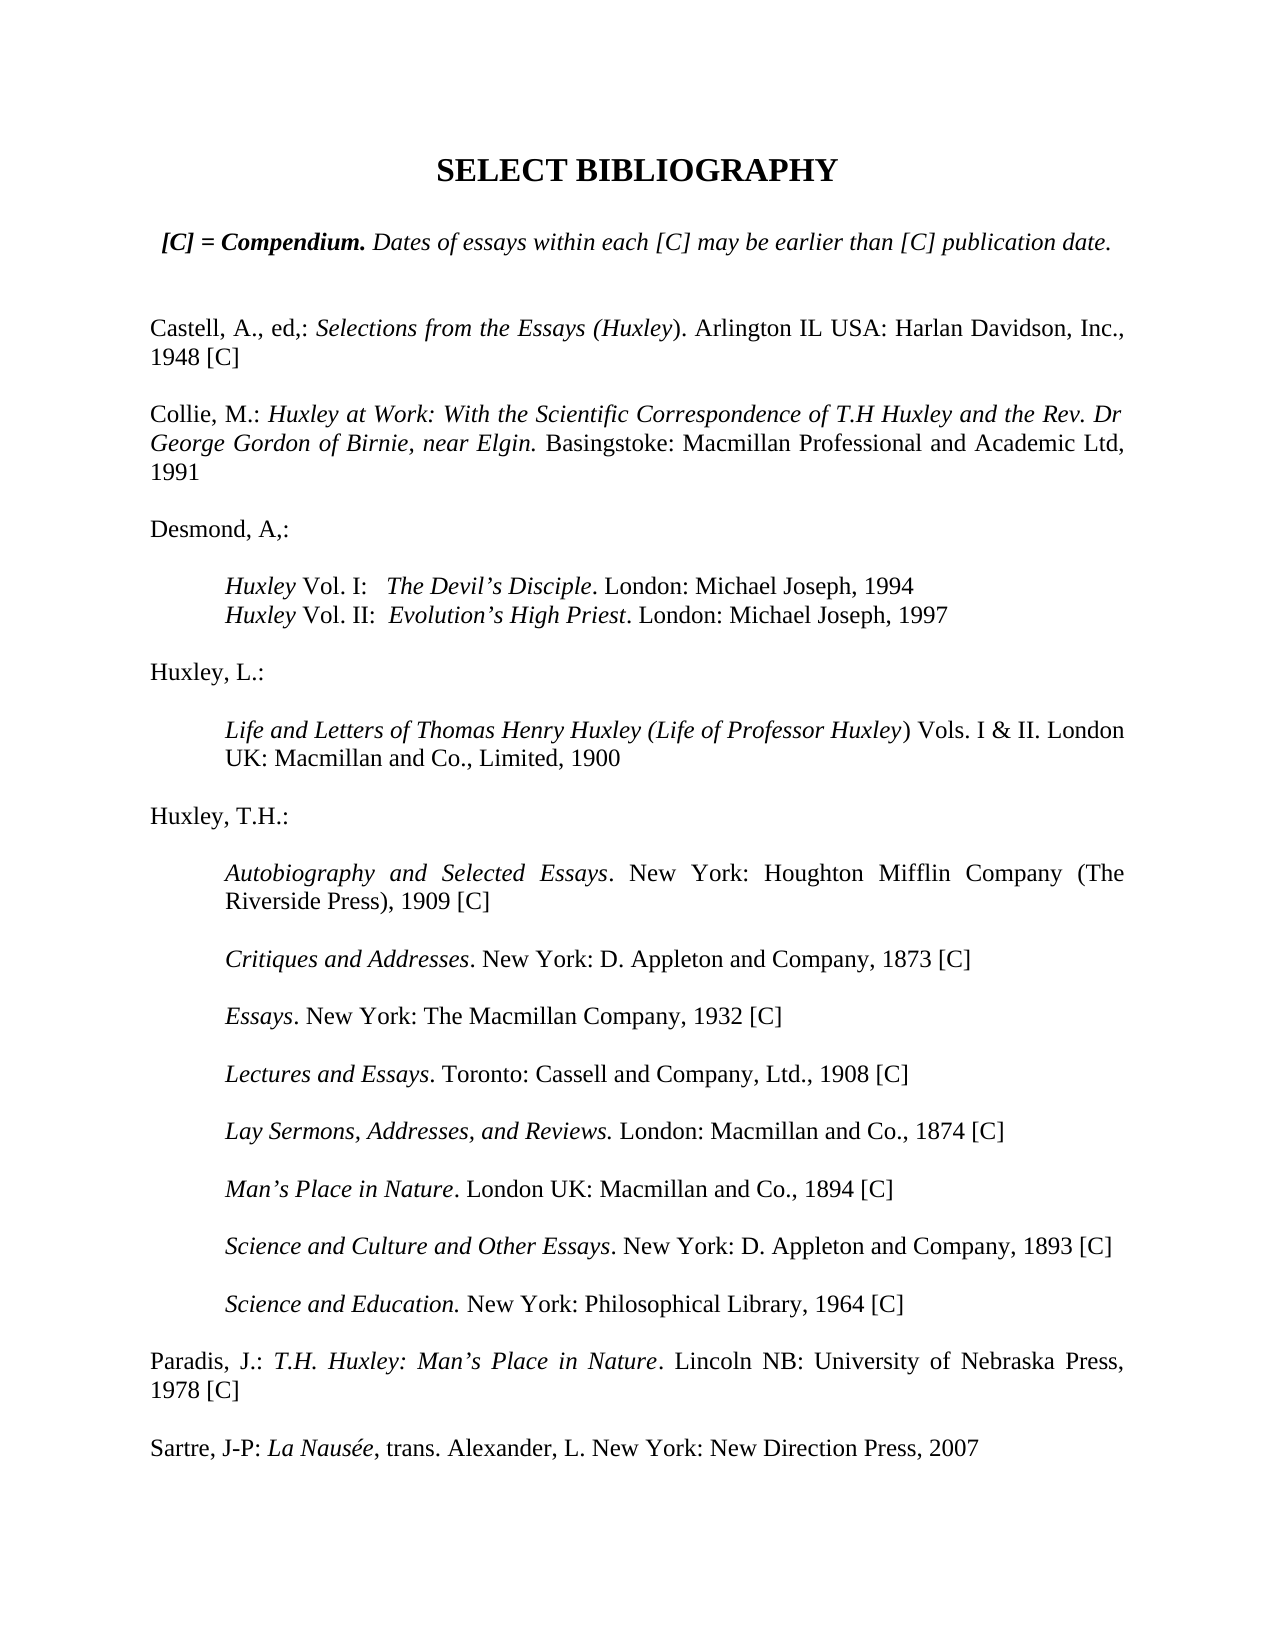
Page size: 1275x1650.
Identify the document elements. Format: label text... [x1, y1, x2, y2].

text Huxley, L.: [150, 657, 1125, 686]
text Life and Letters of Thomas Henry Huxley (Life of Professor Huxley) Vols. I & II. London UK: Macmillan and Co., Limited, 1900 [225, 715, 1125, 772]
text Essays. New York: The Macmillan Company, 1932 [C] [225, 1001, 1125, 1030]
text Science and Education. New York: Philosophical Library, 1964 [C] [225, 1289, 1125, 1318]
text Autobiography and Selected Essays. New York: Houghton Mifflin Company (The Riverside Press), 1909 [C] [225, 858, 1125, 915]
text Lectures and Essays. Toronto: Cassell and Company, Ltd., 1908 [C] [225, 1059, 1125, 1088]
text Critiques and Addresses. New York: D. Appleton and Company, 1873 [C] [225, 944, 1125, 973]
text Huxley Vol. I: The Devil’s Disciple. London: Michael Joseph, 1994 [150, 571, 1125, 600]
text Huxley Vol. II: Evolution’s High Priest. London: Michael Joseph, 1997 [150, 600, 1125, 628]
text Desmond, A,: [150, 514, 1125, 543]
text Lay Sermons, Addresses, and Reviews. London: Macmillan and Co., 1874 [C] [225, 1116, 1125, 1145]
text Huxley, T.H.: [150, 801, 1125, 830]
text Man’s Place in Nature. London UK: Macmillan and Co., 1894 [C] [225, 1174, 1125, 1203]
text Paradis, J.: T.H. Huxley: Man’s Place in Nature. Lincoln NB: University of Nebraska Press, 1978 [C] [150, 1346, 1125, 1404]
text Science and Culture and Other Essays. New York: D. Appleton and Company, 1893 [C] [225, 1231, 1125, 1260]
text SELECT BIBLIOGRAPHY [150, 150, 1125, 188]
text Castell, A., ed,: Selections from the Essays (Huxley). Arlington IL USA: Harlan Davidson, Inc., 1948 [C] [150, 313, 1125, 370]
text [C] = Compendium. Dates of essays within each [C] may be earlier than [C] publication date. [150, 227, 1125, 255]
text Sartre, J-P: La Nausée, trans. Alexander, L. New York: New Direction Press, 2007 [150, 1433, 1125, 1461]
text Collie, M.: Huxley at Work: With the Scientific Correspondence of T.H Huxley and the Rev. Dr George Gordon of Birnie, near Elgin. Basingstoke: Macmillan Professional and Academic Ltd, 1991 [150, 399, 1125, 485]
